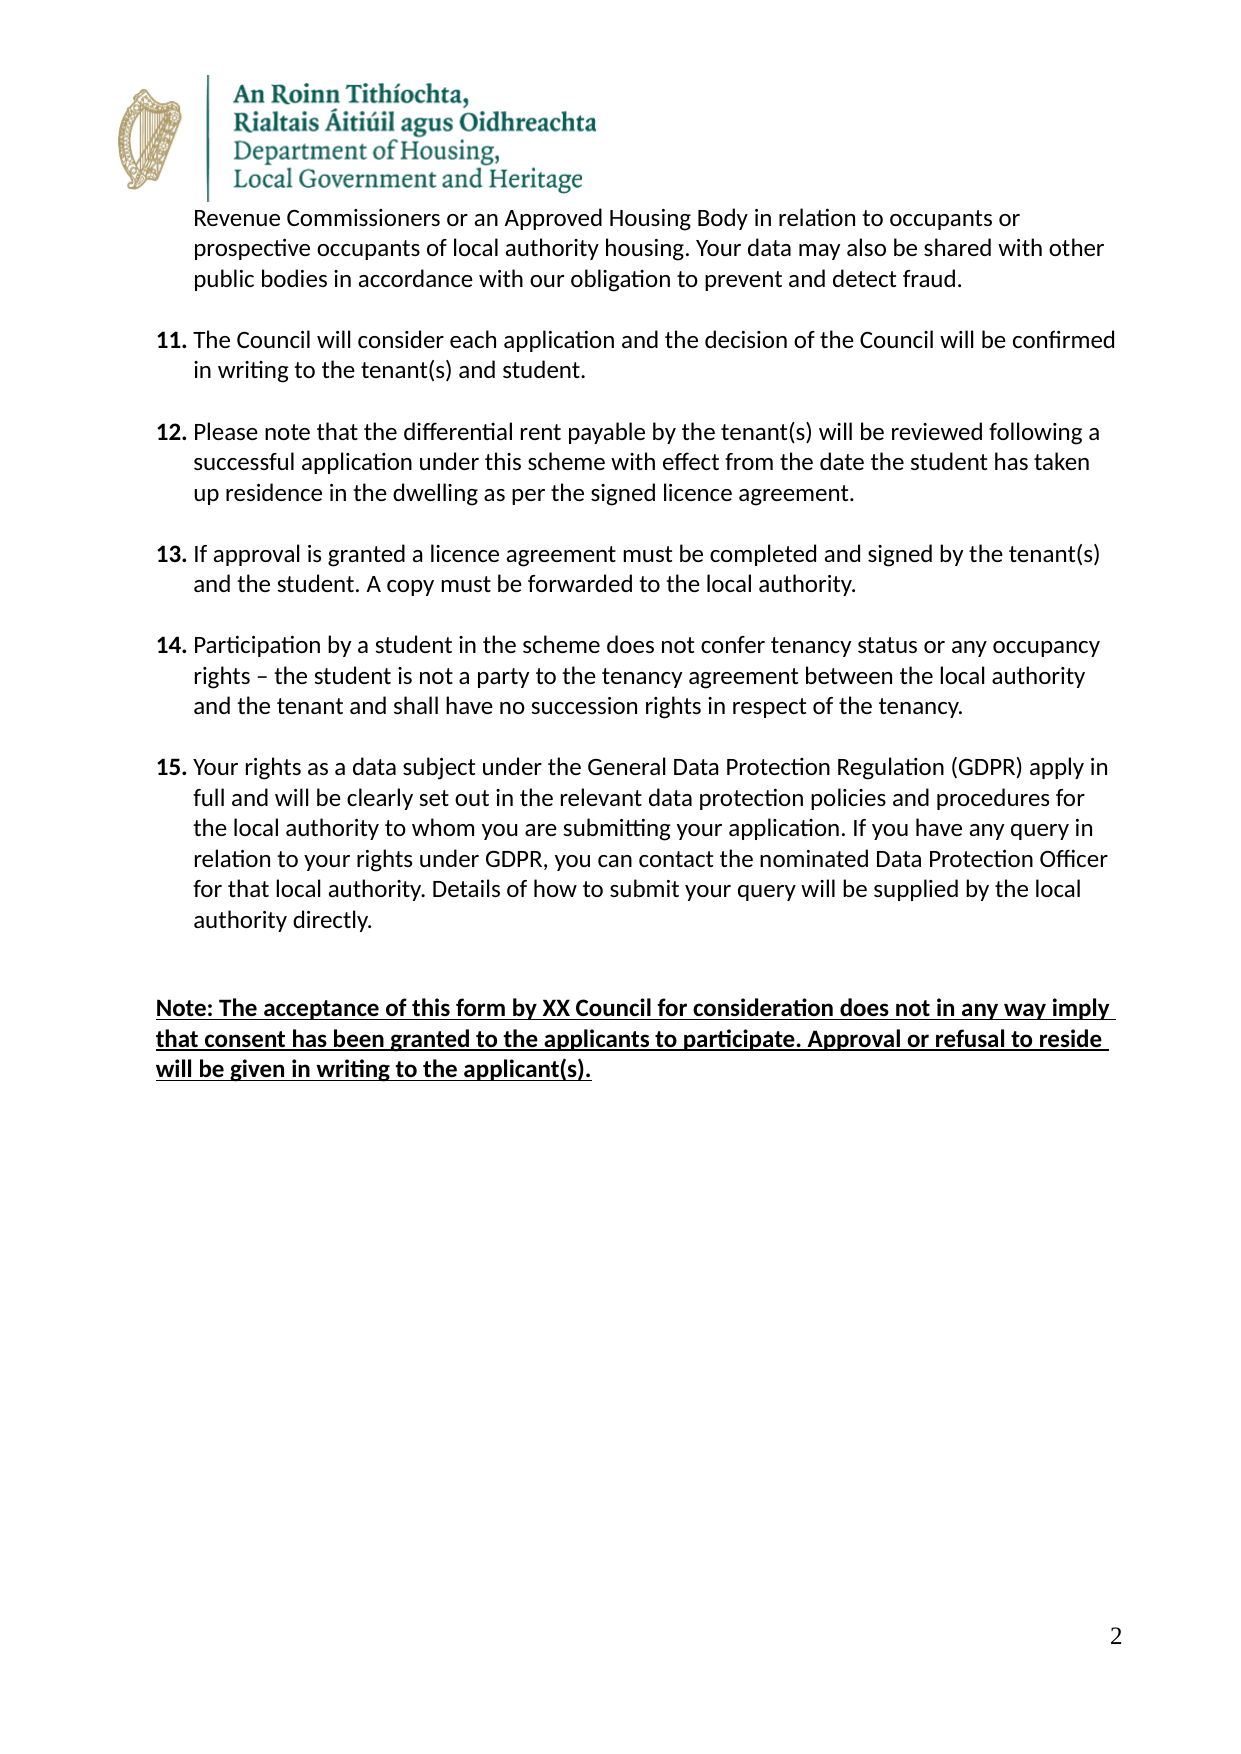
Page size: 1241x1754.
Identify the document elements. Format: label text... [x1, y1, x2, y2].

list If approval is granted a licence agreement must be completed and signed by the tenant(s) and the student. A copy must be forwarded to the local authority. [156, 538, 1122, 599]
picture [118, 75, 597, 202]
list Your rights as a data subject under the General Data Protection Regulation (GDPR) apply in full and will be clearly set out in the relevant data protection policies and procedures for the local authority to whom you are submitting your application. If you have any query in relation to your rights under GDPR, you can contact the nominated Data Protection Officer for that local authority. Details of how to submit your query will be supplied by the local authority directly. [156, 751, 1122, 934]
text Note: The acceptance of this form by XX Council for consideration does not in any way imply that consent has been granted to the applicants to participate. Approval or refusal to reside will be given in writing to the applicant(s). [156, 992, 1122, 1084]
list The Council will consider each application and the decision of the Council will be confirmed in writing to the tenant(s) and student. [156, 324, 1122, 385]
list Participation by a student in the scheme does not confer tenancy status or any occupancy rights – the student is not a party to the tenancy agreement between the local authority and the tenant and shall have no succession rights in respect of the tenancy. [156, 629, 1122, 721]
list Please note that the differential rent payable by the tenant(s) will be reviewed following a successful application under this scheme with effect from the date the student has taken up residence in the dwelling as per the signed licence agreement. [156, 416, 1122, 507]
